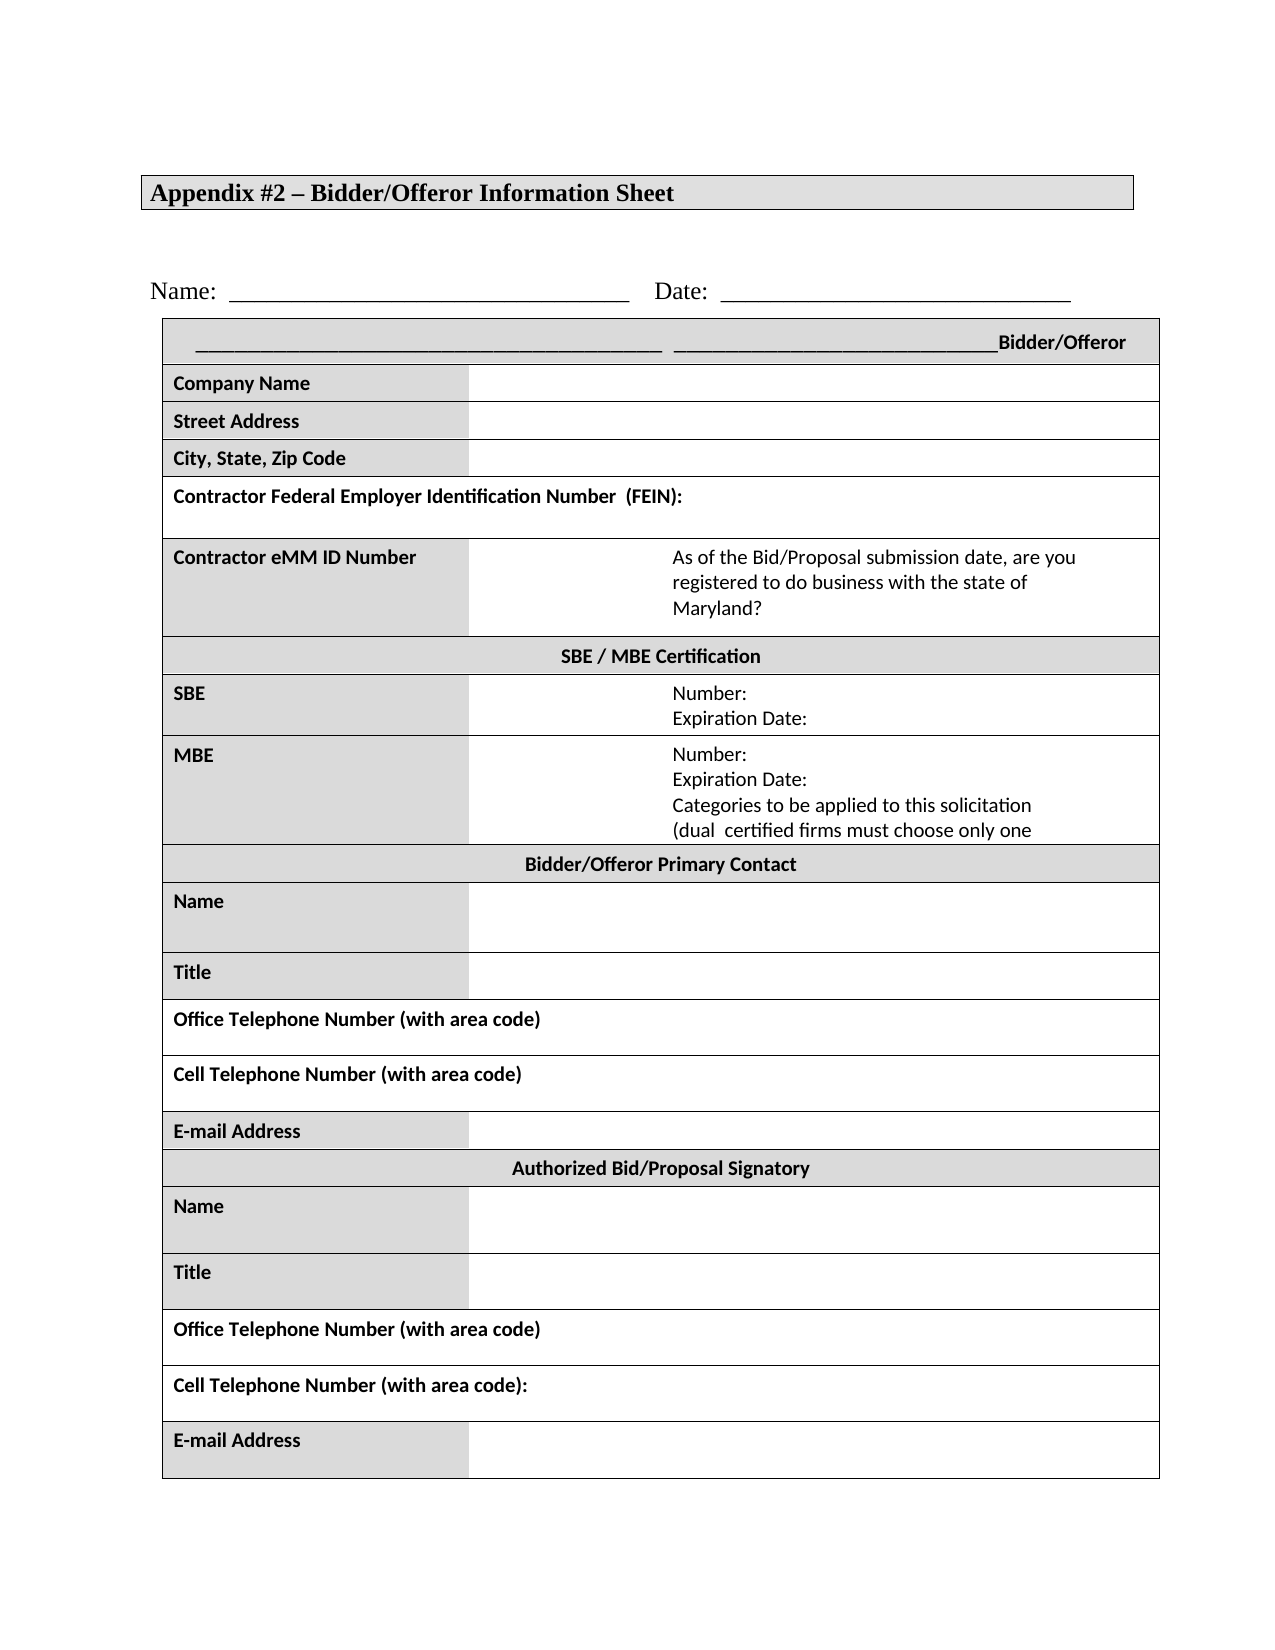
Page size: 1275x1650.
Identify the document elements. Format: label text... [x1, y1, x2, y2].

table_cell Authorized Bid/Proposal Signatory [163, 1150, 1159, 1186]
table_cell Title [163, 1254, 469, 1309]
table_cell As of the Bid/Proposal submission date, are you registered to do business with the state of Maryland? [469, 539, 1159, 636]
table_cell E-mail Address [163, 1422, 469, 1478]
table_cell [469, 883, 1159, 952]
table_cell Bidder/Offeror Primary Contact [163, 845, 1159, 882]
table_cell SBE / MBE Certification [163, 637, 1159, 673]
table_cell [469, 1112, 1159, 1148]
table_cell Number: Expiration Date: [469, 675, 1159, 735]
table_cell [469, 1254, 1159, 1309]
table_cell Cell Telephone Number (with area code) [163, 1056, 1159, 1111]
table_cell Contractor Federal Employer Identification Number (FEIN): [163, 477, 1159, 537]
table_cell Number: Expiration Date: Categories to be applied to this solicitation (dual certified firms must choose only one category). [469, 736, 1159, 844]
table_cell [469, 1187, 1159, 1253]
table_cell Contractor eMM ID Number [163, 539, 469, 636]
table_cell Company Name [163, 365, 469, 401]
table_cell City, State, Zip Code [163, 440, 469, 476]
table_cell Cell Telephone Number (with area code): [163, 1366, 1159, 1421]
table_cell [469, 953, 1159, 999]
table_cell [469, 365, 1159, 401]
table_cell SBE [163, 675, 469, 735]
table_cell MBE [163, 736, 469, 844]
table_cell Title [163, 953, 469, 999]
table_header ____________________________________ _________________________Bidder/Offeror [163, 319, 1159, 363]
text Name: ________________________________ Date: ____________________________ [150, 276, 1125, 305]
table_cell Name [163, 883, 469, 952]
table_cell E-mail Address [163, 1112, 469, 1148]
table_cell Name [163, 1187, 469, 1253]
table_cell Street Address [163, 402, 469, 438]
table_cell Office Telephone Number (with area code) [163, 1000, 1159, 1054]
table_cell [469, 440, 1159, 476]
table_cell [469, 402, 1159, 438]
table_cell [469, 1422, 1159, 1478]
list Appendix #2 – Bidder/Offeror Information Sheet [142, 176, 1133, 209]
table_cell Office Telephone Number (with area code) [163, 1310, 1159, 1365]
